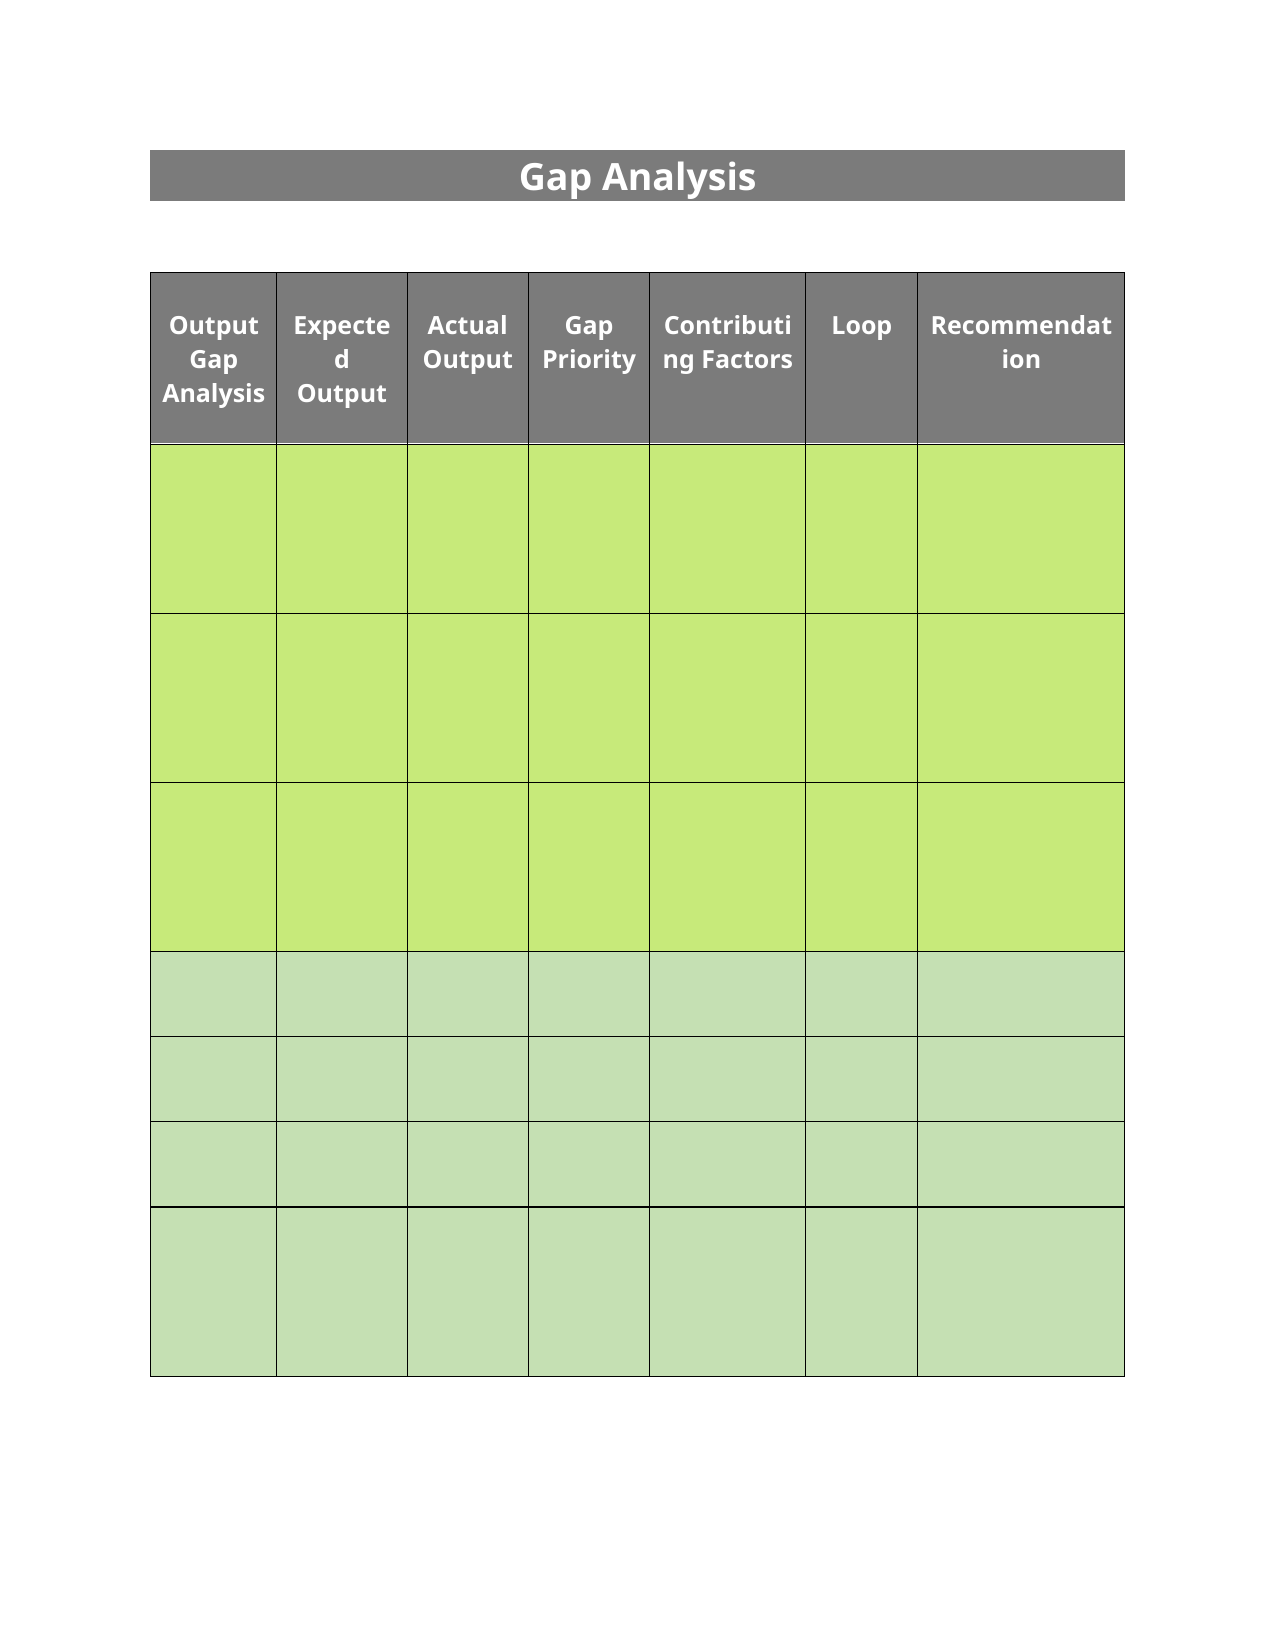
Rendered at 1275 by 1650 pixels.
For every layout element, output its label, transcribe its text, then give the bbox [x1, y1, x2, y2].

table_cell [650, 1208, 805, 1376]
table_cell [918, 952, 1124, 1036]
table_cell [529, 952, 649, 1036]
table_cell [918, 1208, 1124, 1376]
table_cell [277, 1208, 407, 1376]
table_cell [806, 445, 917, 613]
table_cell [806, 1037, 917, 1121]
table_cell [650, 445, 805, 613]
table_header Contributing Factors [650, 273, 805, 443]
table_cell [529, 783, 649, 951]
table_cell [918, 1037, 1124, 1121]
table_header Output Gap Analysis [151, 273, 276, 443]
table_cell [408, 952, 528, 1036]
table_cell [277, 614, 407, 782]
table_cell [151, 1208, 276, 1376]
table_cell [806, 783, 917, 951]
table_cell [806, 952, 917, 1036]
table_cell [650, 1037, 805, 1121]
table_cell [918, 614, 1124, 782]
table_cell [529, 1037, 649, 1121]
table_header Gap Priority [529, 273, 649, 443]
table_cell [151, 614, 276, 782]
table_cell [806, 1208, 917, 1376]
table_cell [918, 1122, 1124, 1206]
table_cell [650, 614, 805, 782]
table_cell [277, 1037, 407, 1121]
table_header Actual Output [408, 273, 528, 443]
table_cell [151, 783, 276, 951]
table_header Expected Output [277, 273, 407, 443]
table_cell [918, 445, 1124, 613]
table_cell [918, 783, 1124, 951]
table_cell [806, 1122, 917, 1206]
table_cell [650, 1122, 805, 1206]
table_cell [408, 1208, 528, 1376]
table_cell [408, 1037, 528, 1121]
table_cell [277, 445, 407, 613]
table_cell [151, 952, 276, 1036]
table_header Loop [806, 273, 917, 443]
table_cell [277, 952, 407, 1036]
table_cell [277, 783, 407, 951]
table_cell [151, 445, 276, 613]
table_cell [806, 614, 917, 782]
text Gap Analysis [150, 150, 1125, 201]
table_cell [529, 1208, 649, 1376]
table_cell [151, 1037, 276, 1121]
table_cell [529, 614, 649, 782]
table_cell [408, 783, 528, 951]
table_header Recommendation [918, 273, 1124, 443]
table_cell [529, 1122, 649, 1206]
table_cell [529, 445, 649, 613]
table_cell [277, 1122, 407, 1206]
table_cell [408, 445, 528, 613]
table_cell [408, 1122, 528, 1206]
table_cell [408, 614, 528, 782]
table_cell [650, 952, 805, 1036]
table_cell [151, 1122, 276, 1206]
table_cell [650, 783, 805, 951]
